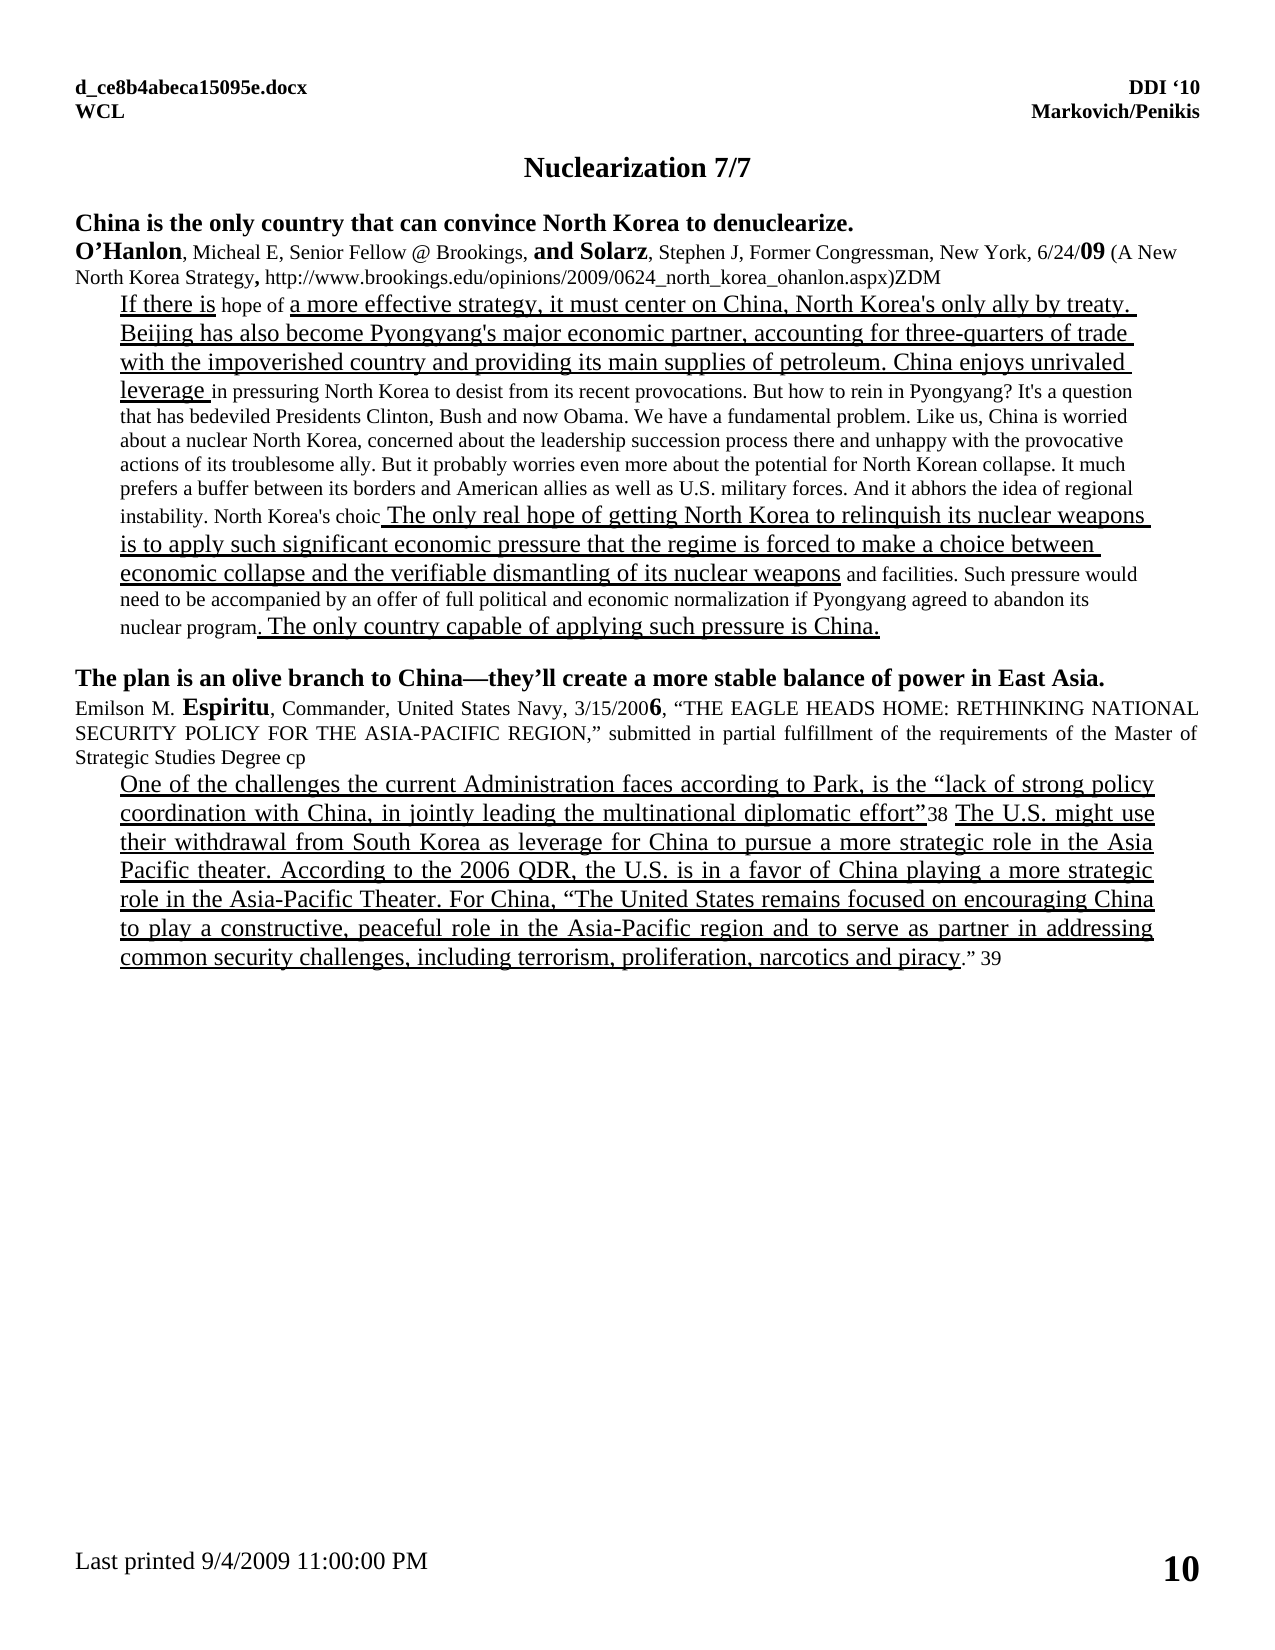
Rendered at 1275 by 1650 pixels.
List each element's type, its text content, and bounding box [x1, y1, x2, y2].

text Emilson M. Espiritu, Commander, United States Navy, 3/15/2006, “THE EAGLE HEADS HOME: RETHINKING NATIONAL SECURITY POLICY FOR THE ASIA-PACIFIC REGION,” submitted in partial fulfillment of the requirements of the Master of Strategic Studies Degree cp [75, 692, 1200, 769]
text Nuclearization 7/7 [75, 150, 1200, 183]
text China is the only country that can convince North Korea to denuclearize. [75, 208, 1200, 236]
text If there is hope of a more effective strategy, it must center on China, North Korea's only ally by treaty. Beijing has also become Pyongyang's major economic partner, accounting for three-quarters of trade with the impoverished country and providing its main supplies of petroleum. China enjoys unrivaled leverage in pressuring North Korea to desist from its recent provocations. But how to rein in Pyongyang? It's a question that has bedeviled Presidents Clinton, Bush and now Obama. We have a fundamental problem. Like us, China is worried about a nuclear North Korea, concerned about the leadership succession process there and unhappy with the provocative actions of its troublesome ally. But it probably worries even more about the potential for North Korean collapse. It much prefers a buffer between its borders and American allies as well as U.S. military forces. And it abhors the idea of regional instability. North Korea's choic The only real hope of getting North Korea to relinquish its nuclear weapons is to apply such significant economic pressure that the regime is forced to make a choice between economic collapse and the verifiable dismantling of its nuclear weapons and facilities. Such pressure would need to be accompanied by an offer of full political and economic normalization if Pyongyang agreed to abandon its nuclear program. The only country capable of applying such pressure is China. [120, 289, 1155, 639]
text One of the challenges the current Administration faces according to Park, is the “lack of strong policy coordination with China, in jointly leading the multinational diplomatic effort”38 The U.S. might use their withdrawal from South Korea as leverage for China to pursue a more strategic role in the Asia Pacific theater. According to the 2006 QDR, the U.S. is in a favor of China playing a more strategic role in the Asia-Pacific Theater. For China, “The United States remains focused on encouraging China to play a constructive, peaceful role in the Asia-Pacific region and to serve as partner in addressing common security challenges, including terrorism, proliferation, narcotics and piracy.” 39 [120, 912, 1155, 970]
text O’Hanlon, Micheal E, Senior Fellow @ Brookings, and Solarz, Stephen J, Former Congressman, New York, 6/24/09 (A New North Korea Strategy, http://www.brookings.edu/opinions/2009/0624_north_korea_ohanlon.aspx)ZDM [75, 236, 1200, 289]
text The plan is an olive branch to China—they’ll create a more stable balance of power in East Asia. [75, 663, 1200, 692]
text One of the challenges the current Administration faces according to Park, is the “lack of strong policy coordination with China, in jointly leading the multinational diplomatic effort”38 The U.S. might use their withdrawal from South Korea as leverage for China to pursue a more strategic role in the Asia Pacific theater. According to the 2006 QDR, the U.S. is in a favor of China playing a more strategic role in the Asia-Pacific Theater. For China, “The United States remains focused on encouraging China to play a constructive, peaceful role in the Asia-Pacific region and to serve as partner in addressing common security challenges, including terrorism, proliferation, narcotics and piracy.” 39 [120, 797, 1155, 909]
